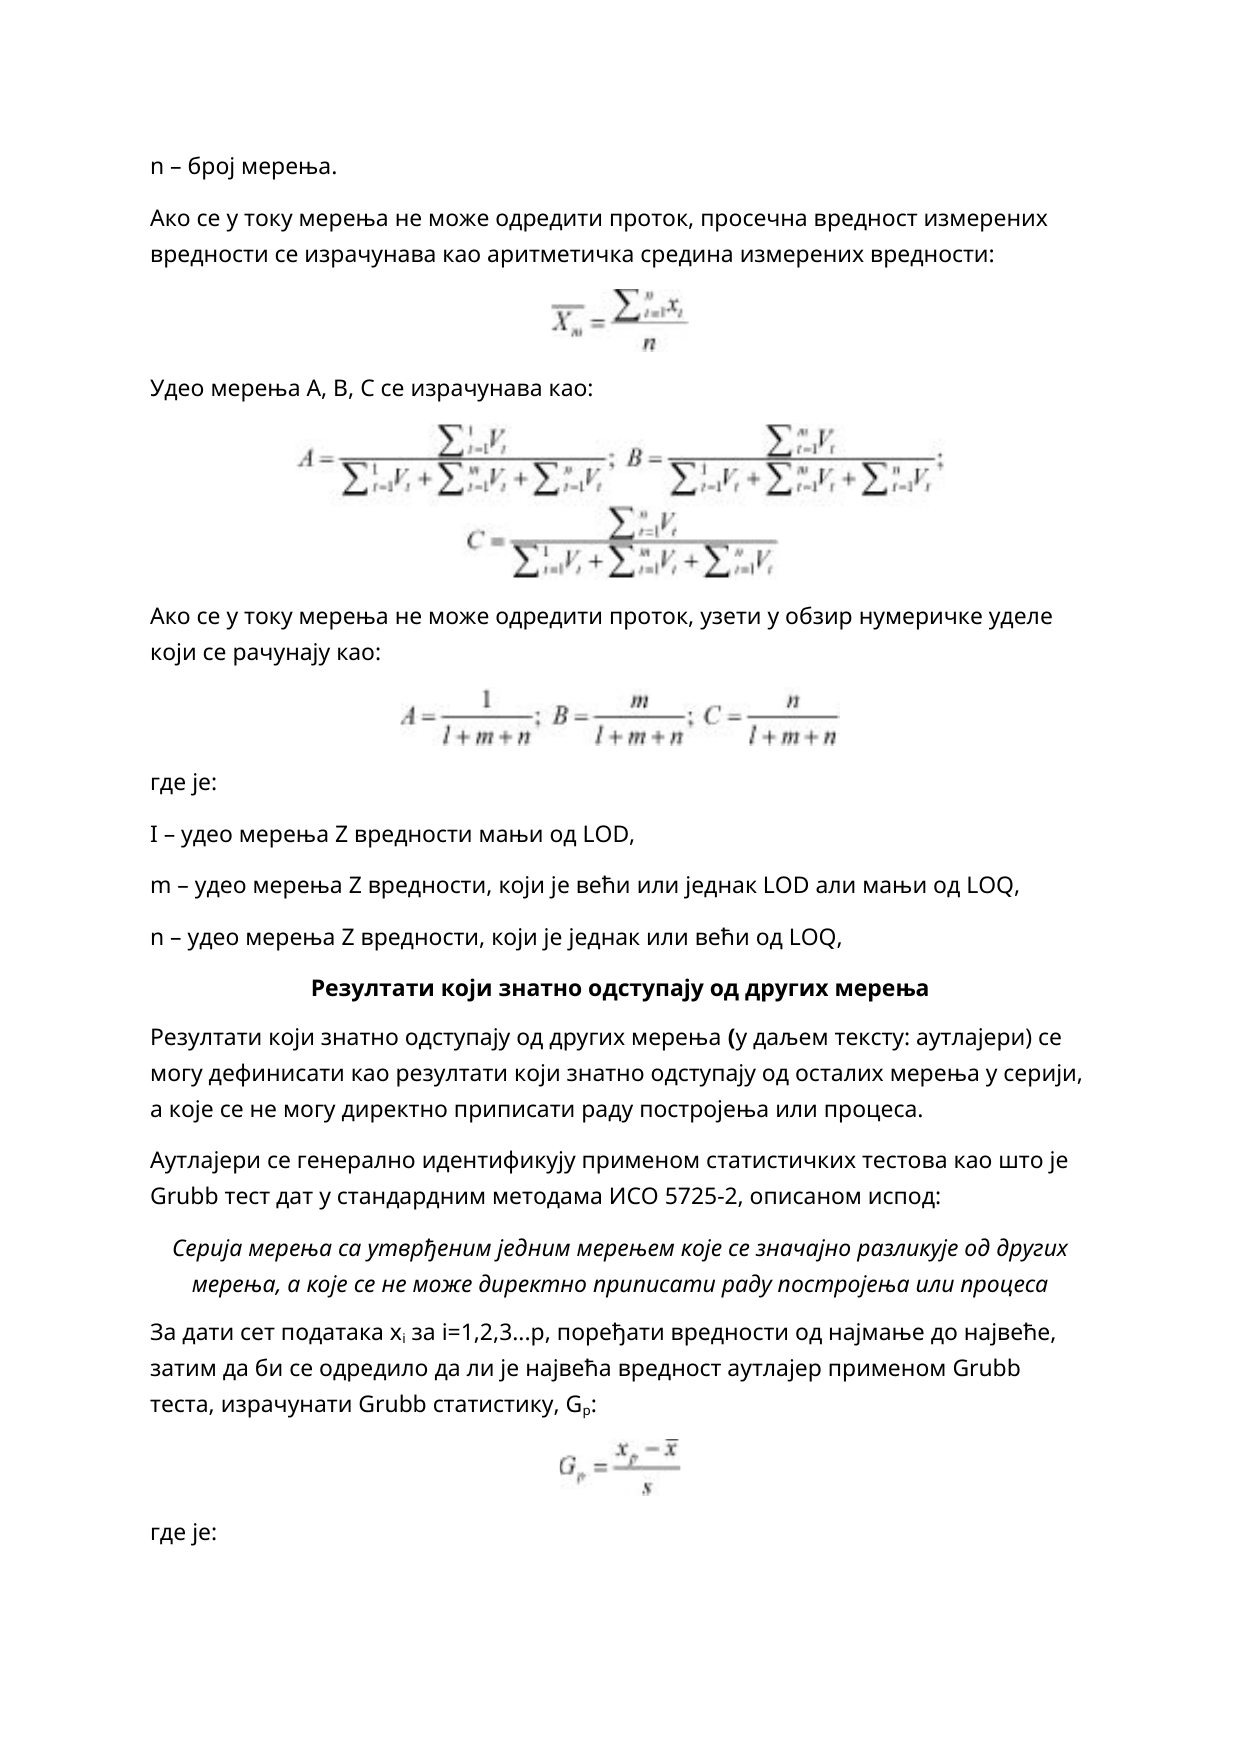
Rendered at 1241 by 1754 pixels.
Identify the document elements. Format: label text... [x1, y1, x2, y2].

text Резултати који знатно одступају од других мерења (у даљем тексту: аутлајери) се могу дефинисати као резултати који знатно одступају од осталих мерења у серији, а које се не могу директно приписати раду постројења или процеса. [150, 1021, 1090, 1124]
text I – удео мерења Z вредности мањи од LOD, [150, 818, 1090, 849]
text За дати сет података xi за i=1,2,3...p, поређати вредности од најмање до највеће, затим да би се одредило да ли је највећа вредност аутлајер применом Grubb теста, израчунати Grubb статистику, Gp: [150, 1316, 1090, 1419]
text n – број мерења. [150, 150, 1090, 181]
text Резултати који знатно одступају од других мерења [150, 972, 1090, 1004]
text n – удео мерења Z вредности, који је једнак или већи од LOQ, [150, 921, 1090, 952]
text Ако се у току мерења не може одредити проток, узети у обзир нумеричке уделе који се рачунају као: [150, 600, 1090, 667]
picture [295, 423, 945, 580]
text Аутлајери се генерално идентификују применом статистичких тестова као што је Grubb тест дат у стандардним методама ИСО 5725-2, описаном испод: [150, 1144, 1090, 1211]
picture [559, 1439, 681, 1496]
text Серија мерења са утврђеним једним мерењем које се значајно разликује од других мерења, а које се не може директно приписати раду постројења или процеса [150, 1232, 1090, 1299]
text m – удео мерења Z вредности, који је већи или једнак LOD али мањи од LOQ, [150, 869, 1090, 901]
text Удео мерења A, B, C се израчунава као: [150, 372, 1090, 403]
picture [551, 289, 689, 352]
text где je: [150, 766, 1090, 797]
text Ако се у току мерења не може одредити проток, просечна вредност измерених вредности се израчунава као аритметичка средина измерених вредности: [150, 202, 1090, 269]
picture [400, 687, 840, 746]
text где је: [150, 1516, 1090, 1547]
